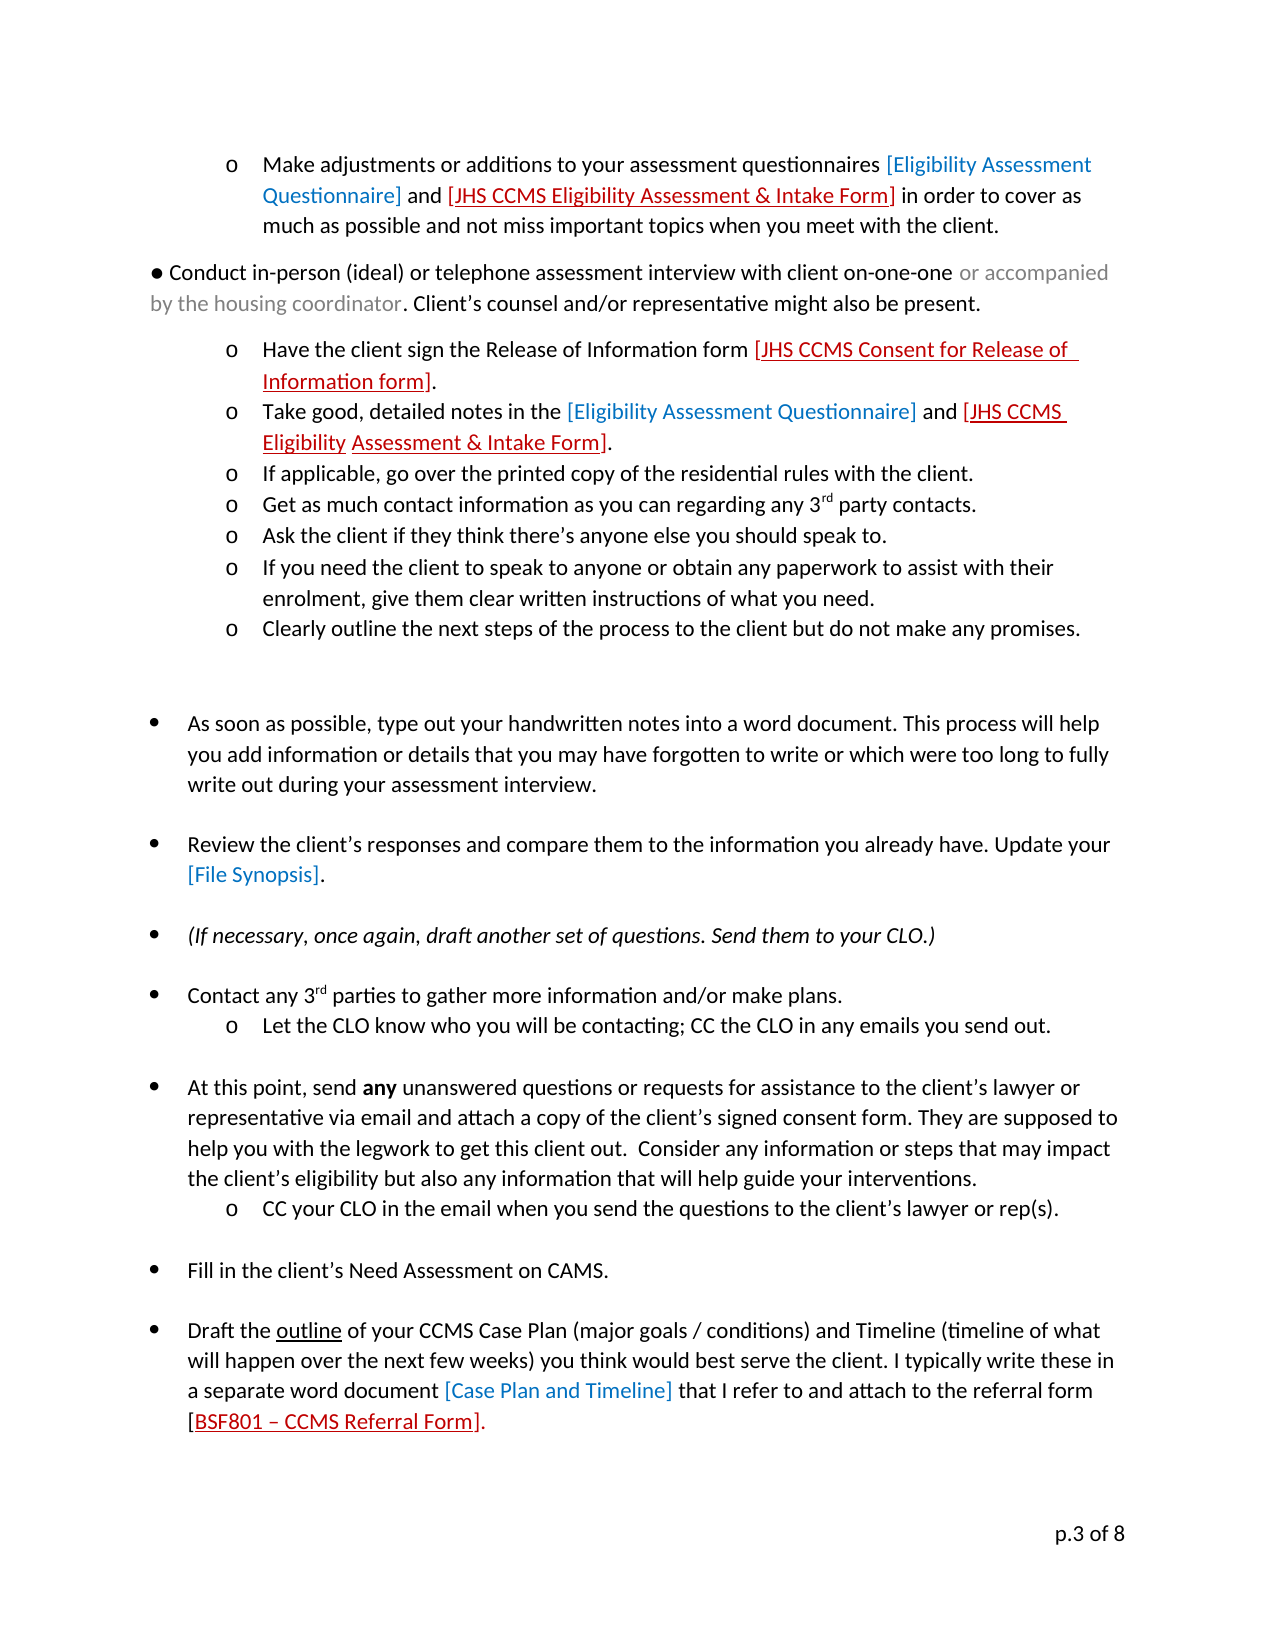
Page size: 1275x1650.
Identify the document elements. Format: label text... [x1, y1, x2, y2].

list If applicable, go over the printed copy of the residential rules with the client. [225, 459, 1125, 488]
list As soon as possible, type out your handwritten notes into a word document. This process will help you add information or details that you may have forgotten to write or which were too long to fully write out during your assessment interview. [150, 709, 1125, 798]
list Let the CLO know who you will be contacting; CC the CLO in any emails you send out. [225, 1012, 1125, 1041]
list CC your CLO in the email when you send the questions to the client’s lawyer or rep(s). [225, 1194, 1125, 1223]
list At this point, send any unanswered questions or requests for assistance to the client’s lawyer or representative via email and attach a copy of the client’s signed consent form. They are supposed to help you with the legwork to get this client out. Consider any information or steps that may impact the client’s eligibility but also any information that will help guide your interventions. [150, 1073, 1125, 1192]
list Have the client sign the Release of Information form [JHS CCMS Consent for Release of Information form]. [225, 336, 1125, 395]
list Draft the outline of your CCMS Case Plan (major goals / conditions) and Timeline (timeline of what will happen over the next few weeks) you think would best serve the client. I typically write these in a separate word document [Case Plan and Timeline] that I refer to and attach to the referral form [BSF801 – CCMS Referral Form]. [150, 1316, 1125, 1435]
list Contact any 3rd parties to gather more information and/or make plans. [150, 981, 1125, 1009]
list Review the client’s responses and compare them to the information you already have. Update your [File Synopsis]. [150, 830, 1125, 889]
text ● Conduct in-person (ideal) or telephone assessment interview with client on-one-one or accompanied by the housing coordinator. Client’s counsel and/or representative might also be present. [150, 258, 1125, 317]
list Ask the client if they think there’s anyone else you should speak to. [225, 522, 1125, 551]
list Take good, detailed notes in the [Eligibility Assessment Questionnaire] and [JHS CCMS Eligibility Assessment & Intake Form]. [225, 397, 1125, 456]
list If you need the client to speak to anyone or obtain any paperwork to assist with their enrolment, give them clear written instructions of what you need. [225, 553, 1125, 612]
list Get as much contact information as you can regarding any 3rd party contacts. [225, 490, 1125, 519]
list (If necessary, once again, draft another set of questions. Send them to your CLO.) [150, 921, 1125, 949]
list Fill in the client’s Need Assessment on CAMS. [150, 1256, 1125, 1284]
list Make adjustments or additions to your assessment questionnaires [Eligibility Assessment Questionnaire] and [JHS CCMS Eligibility Assessment & Intake Form] in order to cover as much as possible and not miss important topics when you meet with the client. [225, 150, 1125, 239]
list Clearly outline the next steps of the process to the client but do not make any promises. [225, 614, 1125, 644]
